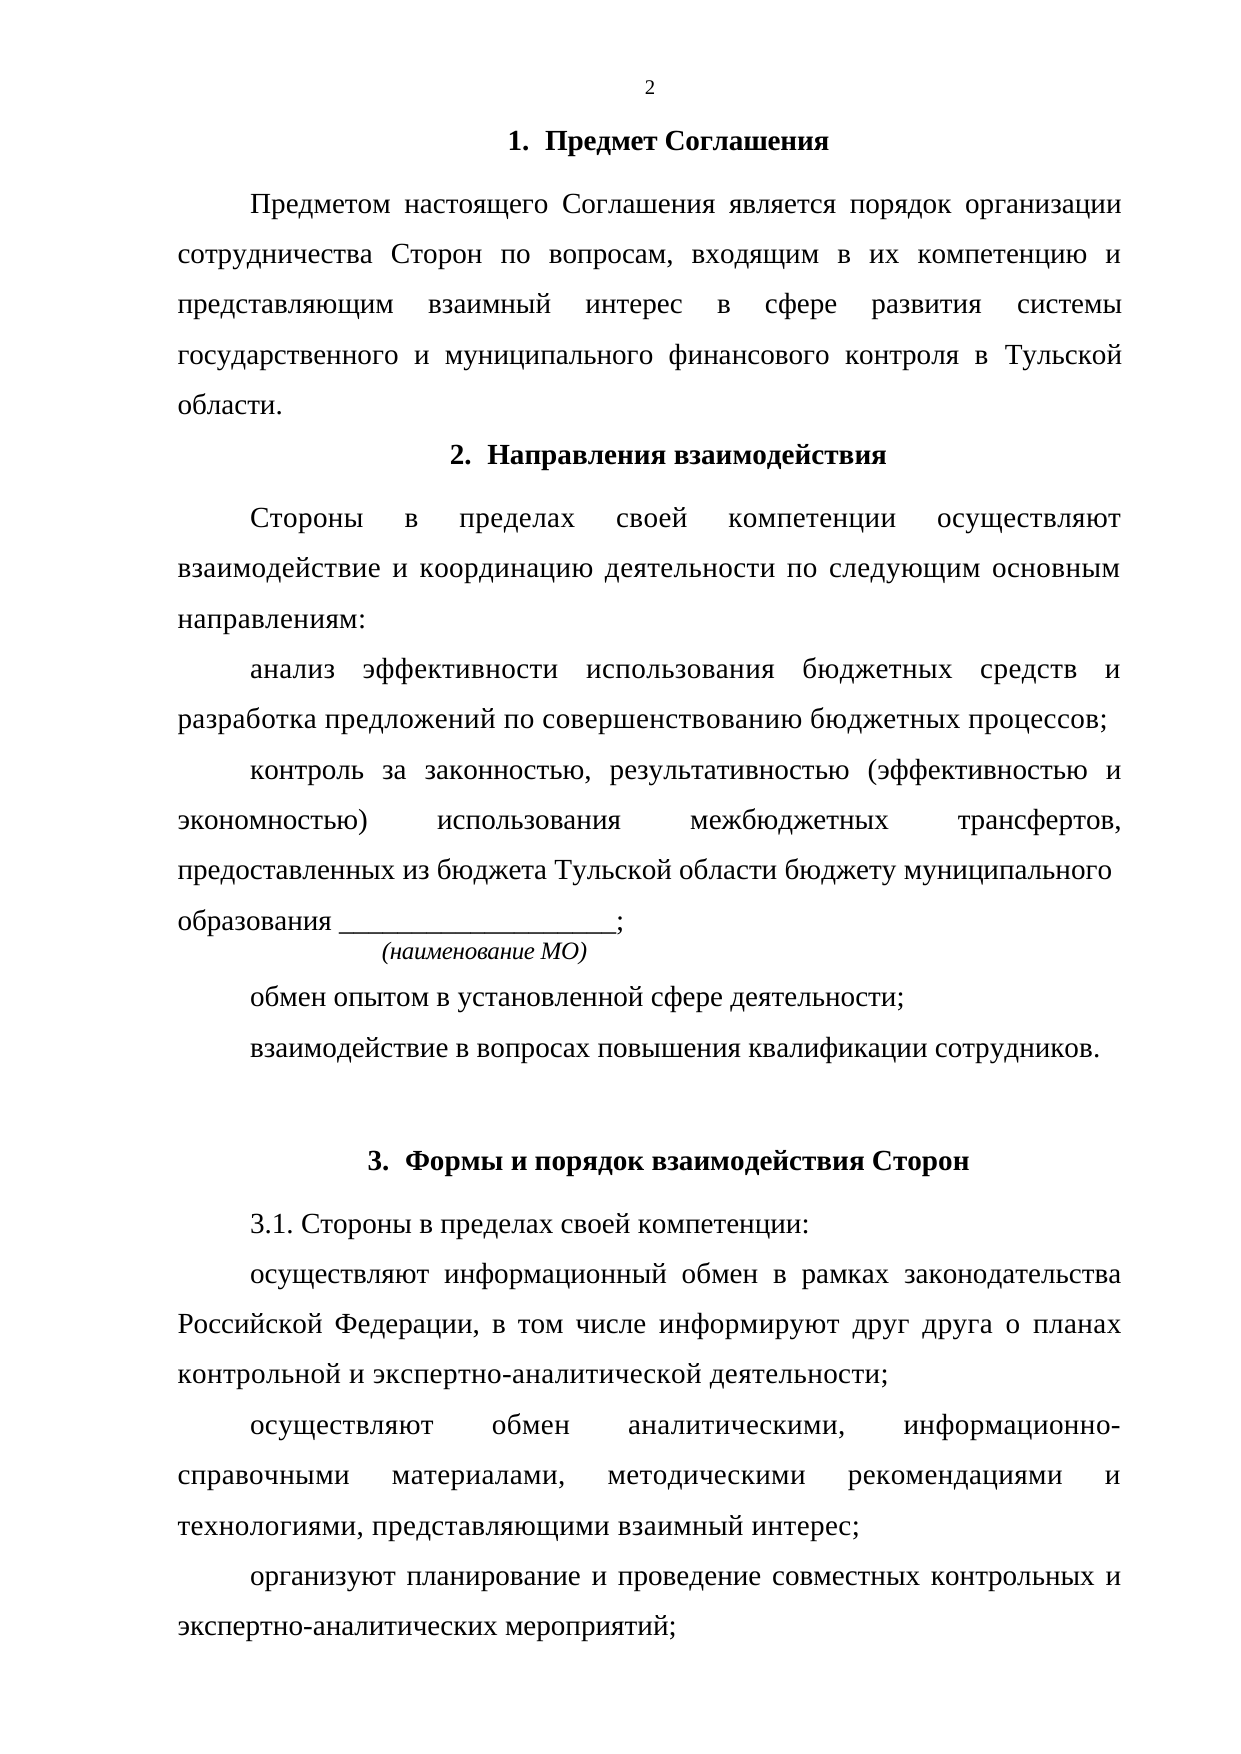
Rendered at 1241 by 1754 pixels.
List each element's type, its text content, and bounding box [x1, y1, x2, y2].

text обмен опытом в установленной сфере деятельности; [177, 979, 1122, 1013]
text осуществляют обмен аналитическими, информационно-справочными материалами, методическими рекомендациями и технологиями, представляющими взаимный интерес; [177, 1407, 1122, 1541]
text организуют планирование и проведение совместных контрольных и экспертно-аналитических мероприятий; [177, 1558, 1122, 1642]
list Формы и порядок взаимодействия Сторон [215, 1143, 1122, 1176]
text контроль за законностью, результативностью (эффективностью и экономностью) использования межбюджетных трансфертов, предоставленных из бюджета Тульской области бюджету муниципального [177, 752, 1122, 886]
text 3.1. Стороны в пределах своей компетенции: [177, 1206, 1122, 1239]
text образования ___________________; [177, 903, 1122, 936]
text Предметом настоящего Соглашения является порядок организации сотрудничества Сторон по вопросам, входящим в их компетенцию и представляющим взаимный интерес в сфере развития системы государственного и муниципального финансового контроля в Тульской области. [177, 186, 1122, 421]
list Направления взаимодействия [215, 437, 1122, 471]
text анализ эффективности использования бюджетных средств и разработка предложений по совершенствованию бюджетных процессов; [177, 651, 1122, 735]
list Предмет Соглашения [215, 123, 1122, 157]
text взаимодействие в вопросах повышения квалификации сотрудников. [177, 1030, 1122, 1063]
text осуществляют информационный обмен в рамках законодательства Российской Федерации, в том числе информируют друг друга о планах контрольной и экспертно-аналитической деятельности; [177, 1256, 1122, 1390]
text (наименование МО) [177, 936, 1122, 965]
text Стороны в пределах своей компетенции осуществляют взаимодействие и координацию деятельности по следующим основным направлениям: [177, 500, 1122, 634]
